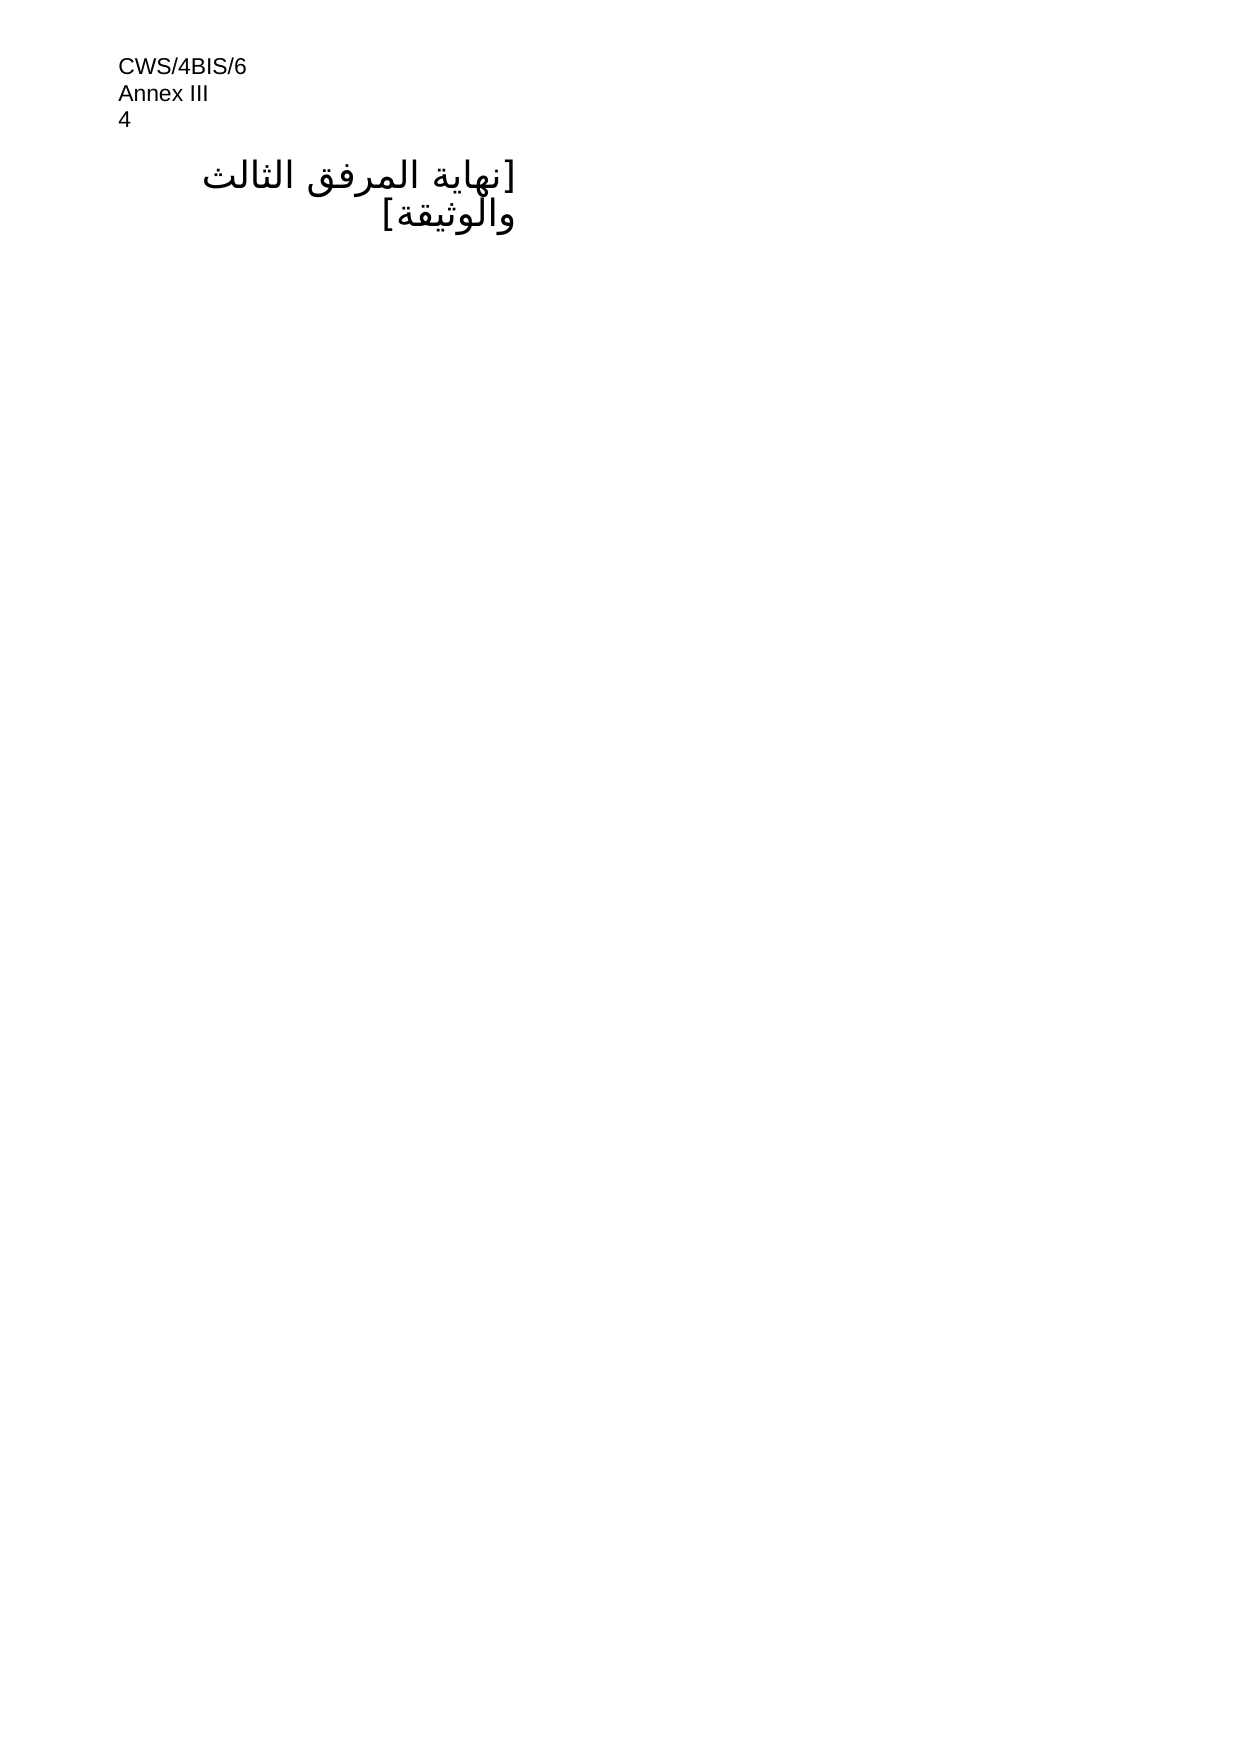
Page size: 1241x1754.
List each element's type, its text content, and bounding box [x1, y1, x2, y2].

text [نهاية المرفق الثالث والوثيقة] [118, 158, 516, 233]
